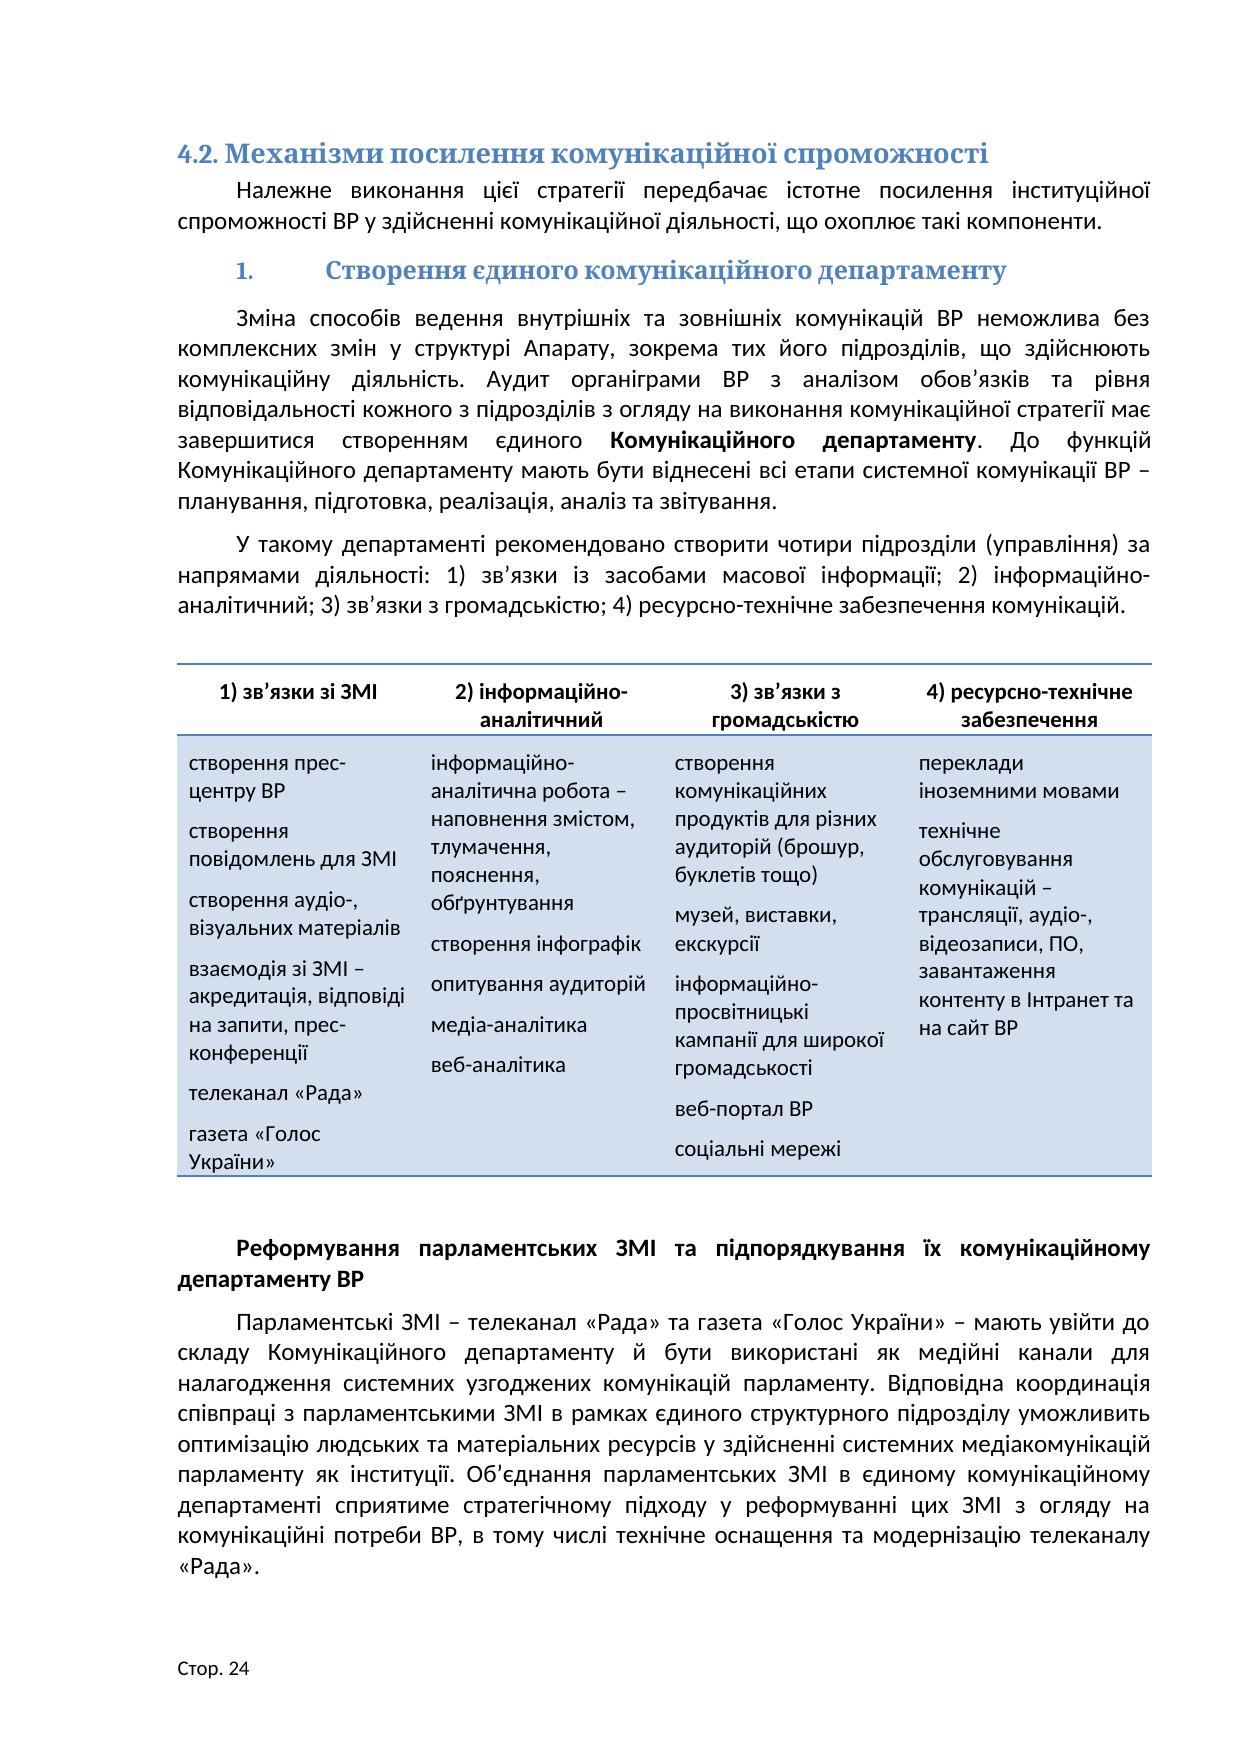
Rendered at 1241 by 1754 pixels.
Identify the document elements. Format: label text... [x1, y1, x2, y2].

text Зміна способів ведення внутрішніх та зовнішніх комунікацій ВР неможлива без комплексних змін у структурі Апарату, зокрема тих його підрозділів, що здійснюють комунікаційну діяльність. Аудит органіграми ВР з аналізом обов’язків та рівня відповідальності кожного з підрозділів з огляду на виконання комунікаційної стратегії має завершитися створенням єдиного Комунікаційного департаменту. До функцій Комунікаційного департаменту мають бути віднесені всі етапи системної комунікації ВР – планування, підготовка, реалізація, аналіз та звітування. [177, 302, 1152, 516]
table_cell переклади іноземними мовами технічне обслуговування комунікацій – трансляції, аудіо-, відеозаписи, ПО, завантаження контенту в Інтранет та на сайт ВР [907, 736, 1152, 1175]
table_cell інформаційно-аналітична робота – наповнення змістом, тлумачення, пояснення, обґрунтування створення інфографік опитування аудиторій медіа-аналітика веб-аналітика [419, 736, 663, 1175]
text Належне виконання цієї стратегії передбачає істотне посилення інституційної спроможності ВР у здійсненні комунікаційної діяльності, що охоплює такі компоненти. [177, 175, 1152, 236]
table_cell створення комунікаційних продуктів для різних аудиторій (брошур, буклетів тощо) музей, виставки, екскурсії інформаційно-просвітницькі кампанії для широкої громадськості веб-портал ВР соціальні мережі [663, 736, 907, 1175]
subtitle 4.2. Механізми посилення комунікаційної спроможності [177, 139, 1152, 170]
table_header 1) зв’язки зі ЗМІ [177, 665, 419, 733]
text У такому департаменті рекомендовано створити чотири підрозділи (управління) за напрямами діяльності: 1) зв’язки із засобами масової інформації; 2) інформаційно-аналітичний; 3) зв’язки з громадськістю; 4) ресурсно-технічне забезпечення комунікацій. [177, 528, 1152, 620]
table_cell створення прес-центру ВР створення повідомлень для ЗМІ створення аудіо-, візуальних матеріалів взаємодія зі ЗМІ – акредитація, відповіді на запити, прес-конференції телеканал «Рада» газета «Голос України» [177, 736, 419, 1175]
table_header 2) інформаційно-аналітичний [419, 665, 663, 733]
subtitle Створення єдиного комунікаційного департаменту [177, 257, 1152, 285]
text Реформування парламентських ЗМІ та підпорядкування їх комунікаційному департаменту ВР [177, 1232, 1152, 1293]
table_header 4) ресурсно-технічне забезпечення [907, 665, 1152, 733]
table_header 3) зв’язки з громадськістю [663, 665, 907, 733]
text Парламентські ЗМІ – телеканал «Рада» та газета «Голос України» – мають увійти до складу Комунікаційного департаменту й бути використані як медійні канали для налагодження системних узгоджених комунікацій парламенту. Відповідна координація співпраці з парламентськими ЗМІ в рамках єдиного структурного підрозділу уможливить оптимізацію людських та матеріальних ресурсів у здійсненні системних медіакомунікацій парламенту як інституції. Об’єднання парламентських ЗМІ в єдиному комунікаційному департаменті сприятиме стратегічному підходу у реформуванні цих ЗМІ з огляду на комунікаційні потреби ВР, в тому числі технічне оснащення та модернізацію телеканалу «Рада». [177, 1306, 1152, 1581]
